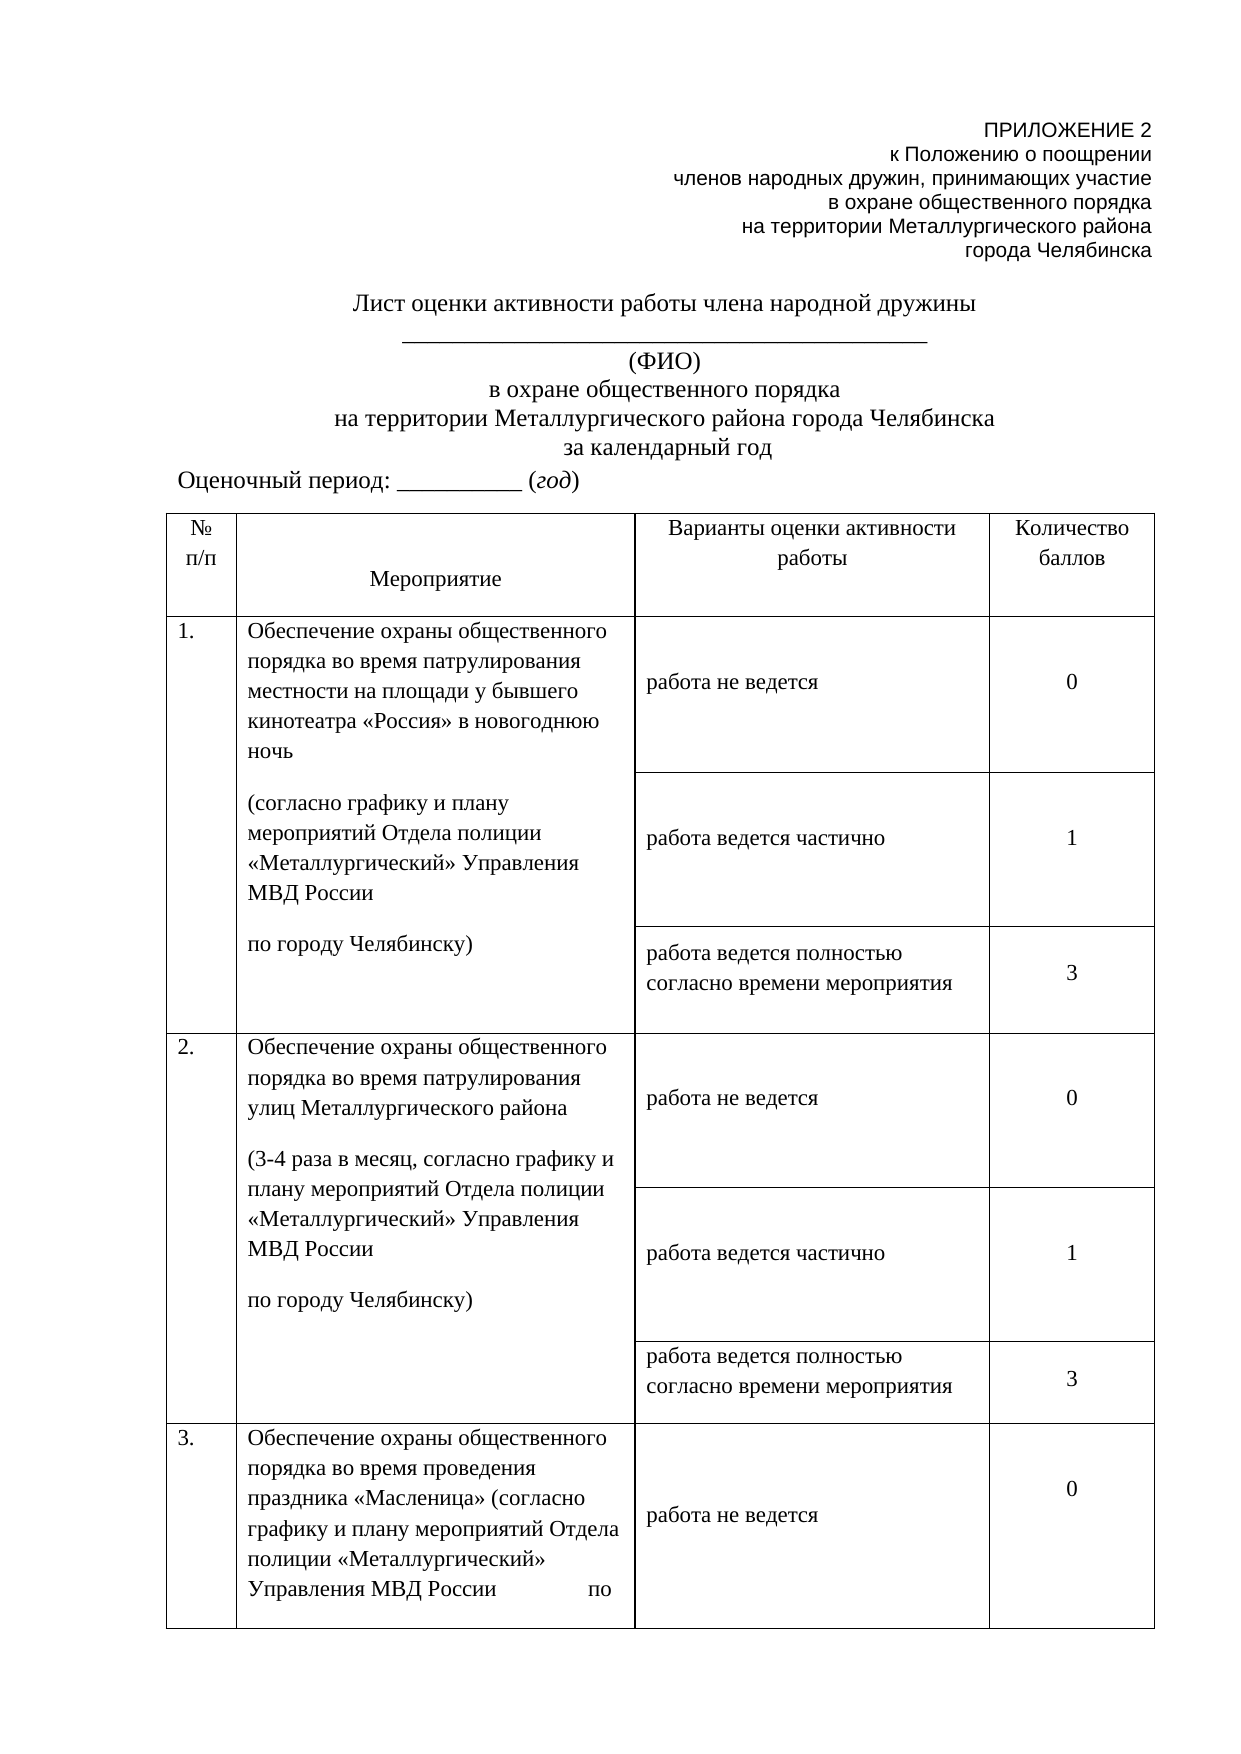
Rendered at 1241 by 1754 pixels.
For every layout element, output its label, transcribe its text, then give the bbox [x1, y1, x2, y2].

text в охране общественного порядка [177, 190, 1152, 214]
text (ФИО) [177, 346, 1152, 374]
table_cell 2. [167, 1034, 236, 1423]
table_header Мероприятие [237, 514, 634, 616]
text за календарный год [177, 432, 1152, 461]
table_cell Обеспечение охраны общественного порядка во время патрулирования местности на площади у бывшего кинотеатра «Россия» в новогоднюю ночь (согласно графику и плану мероприятий Отдела полиции «Металлургический» Управления МВД России по городу Челябинску) [237, 617, 634, 1032]
text к Положению о поощрении [177, 142, 1152, 166]
table_cell работа не ведется [636, 1034, 989, 1187]
text членов народных дружин, принимающих участие [177, 166, 1152, 190]
table_cell работа не ведется [636, 1424, 989, 1628]
table_cell 1 [990, 1188, 1154, 1341]
table_cell 0 [990, 1424, 1154, 1628]
table_cell 3 [990, 1342, 1154, 1423]
text Лист оценки активности работы члена народной дружины [177, 288, 1152, 317]
text на территории Металлургического района [177, 214, 1152, 238]
text в охране общественного порядка [177, 374, 1152, 403]
text города Челябинска [177, 238, 1152, 262]
table_cell 3 [990, 927, 1154, 1032]
table_cell 1 [990, 773, 1154, 926]
table_cell работа не ведется [636, 617, 989, 772]
table_cell 1. [167, 617, 236, 1032]
table_header № п/п [167, 514, 236, 616]
table_cell работа ведется полностью согласно времени мероприятия [636, 1342, 989, 1423]
table_cell работа ведется полностью согласно времени мероприятия [636, 927, 989, 1032]
table_cell работа ведется частично [636, 773, 989, 926]
text ПРИЛОЖЕНИЕ 2 [177, 118, 1152, 142]
text Оценочный период: __________ (год) [177, 466, 1152, 494]
text __________________________________________ [177, 317, 1152, 346]
table_cell работа ведется частично [636, 1188, 989, 1341]
table_header Варианты оценки активности работы [636, 514, 989, 616]
text на территории Металлургического района города Челябинска [177, 403, 1152, 432]
table_cell 0 [990, 617, 1154, 772]
table_header Количество баллов [990, 514, 1154, 616]
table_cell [237, 1424, 634, 1628]
table_cell Обеспечение охраны общественного порядка во время патрулирования улиц Металлургического района (3-4 раза в месяц, согласно графику и плану мероприятий Отдела полиции «Металлургический» Управления МВД России по городу Челябинску) [237, 1034, 634, 1423]
table_cell 3. [167, 1424, 236, 1628]
table_cell 0 [990, 1034, 1154, 1187]
